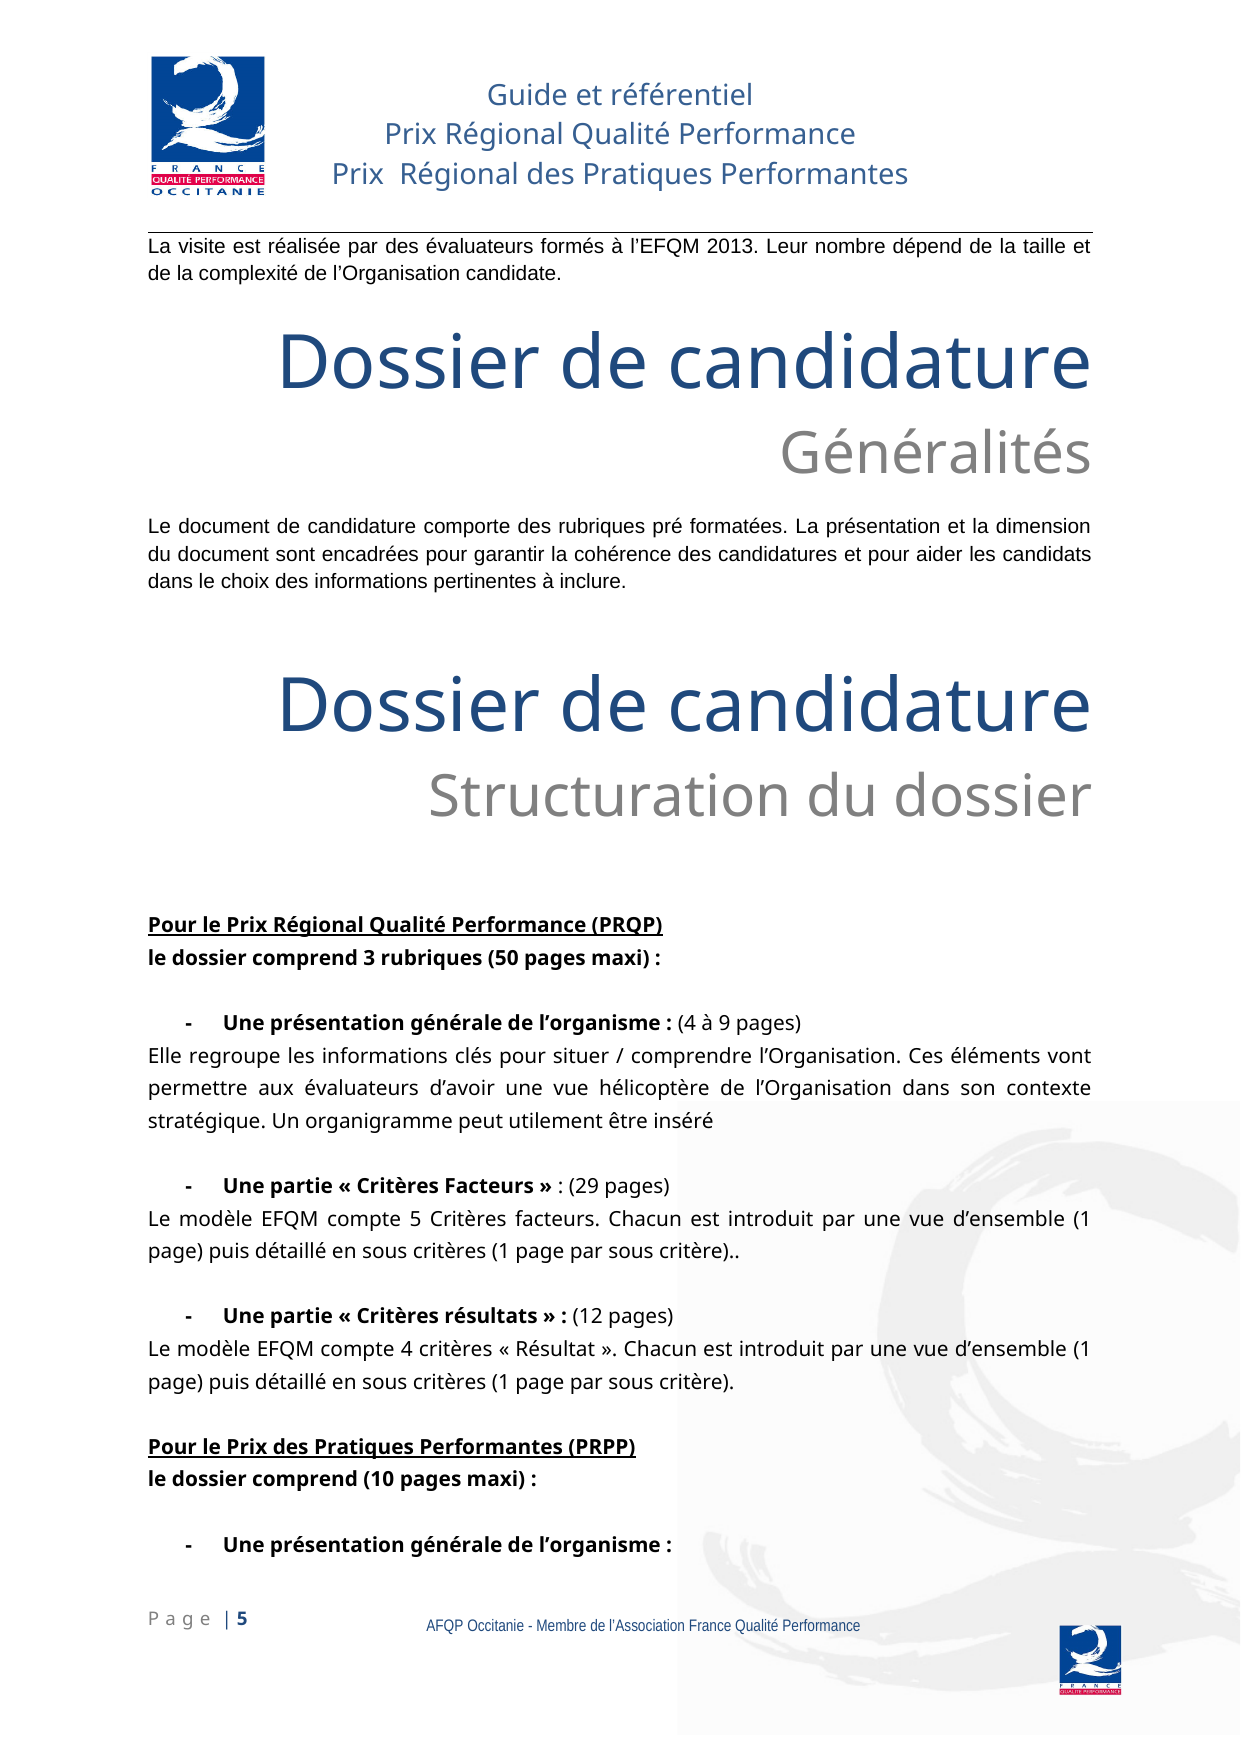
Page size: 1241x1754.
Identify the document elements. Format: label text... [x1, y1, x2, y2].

text Le modèle EFQM compte 5 Critères facteurs. Chacun est introduit par une vue d’ensemble (1 page) puis détaillé en sous critères (1 page par sous critère).. [148, 1204, 1093, 1265]
text Pour le Prix des Pratiques Performantes (PRPP) [148, 1432, 1093, 1460]
text Le modèle EFQM compte 4 critères « Résultat ». Chacun est introduit par une vue d’ensemble (1 page) puis détaillé en sous critères (1 page par sous critère). [148, 1334, 1093, 1395]
text Dossier de candidature [148, 308, 1093, 411]
text Elle regroupe les informations clés pour situer / comprendre l’Organisation. Ces éléments vont permettre aux évaluateurs d’avoir une vue hélicoptère de l’Organisation dans son contexte stratégique. Un organigramme peut utilement être inséré [148, 1041, 1093, 1134]
text le dossier comprend 3 rubriques (50 pages maxi) : [148, 943, 1093, 971]
text La visite est réalisée par des évaluateurs formés à l’EFQM 2013. Leur nombre dépend de la taille et de la complexité de l’Organisation candidate. [148, 233, 1093, 285]
text Dossier de candidature [148, 652, 1093, 754]
text Le document de candidature comporte des rubriques pré formatées. La présentation et la dimension du document sont encadrées pour garantir la cohérence des candidatures et pour aider les candidats dans le choix des informations pertinentes à inclure. [148, 514, 1093, 593]
list Une partie « Critères Facteurs » : (29 pages) [185, 1171, 1093, 1199]
text le dossier comprend (10 pages maxi) : [148, 1464, 1093, 1493]
picture [1058, 1625, 1123, 1697]
list Une partie « Critères résultats » : (12 pages) [185, 1302, 1093, 1330]
list Une présentation générale de l’organisme : [185, 1530, 1093, 1558]
list Une présentation générale de l’organisme : (4 à 9 pages) [185, 1008, 1093, 1037]
text Généralités [148, 411, 1093, 490]
text Structuration du dossier [148, 754, 1093, 833]
picture [147, 52, 268, 198]
text Pour le Prix Régional Qualité Performance (PRQP) [148, 910, 1093, 939]
